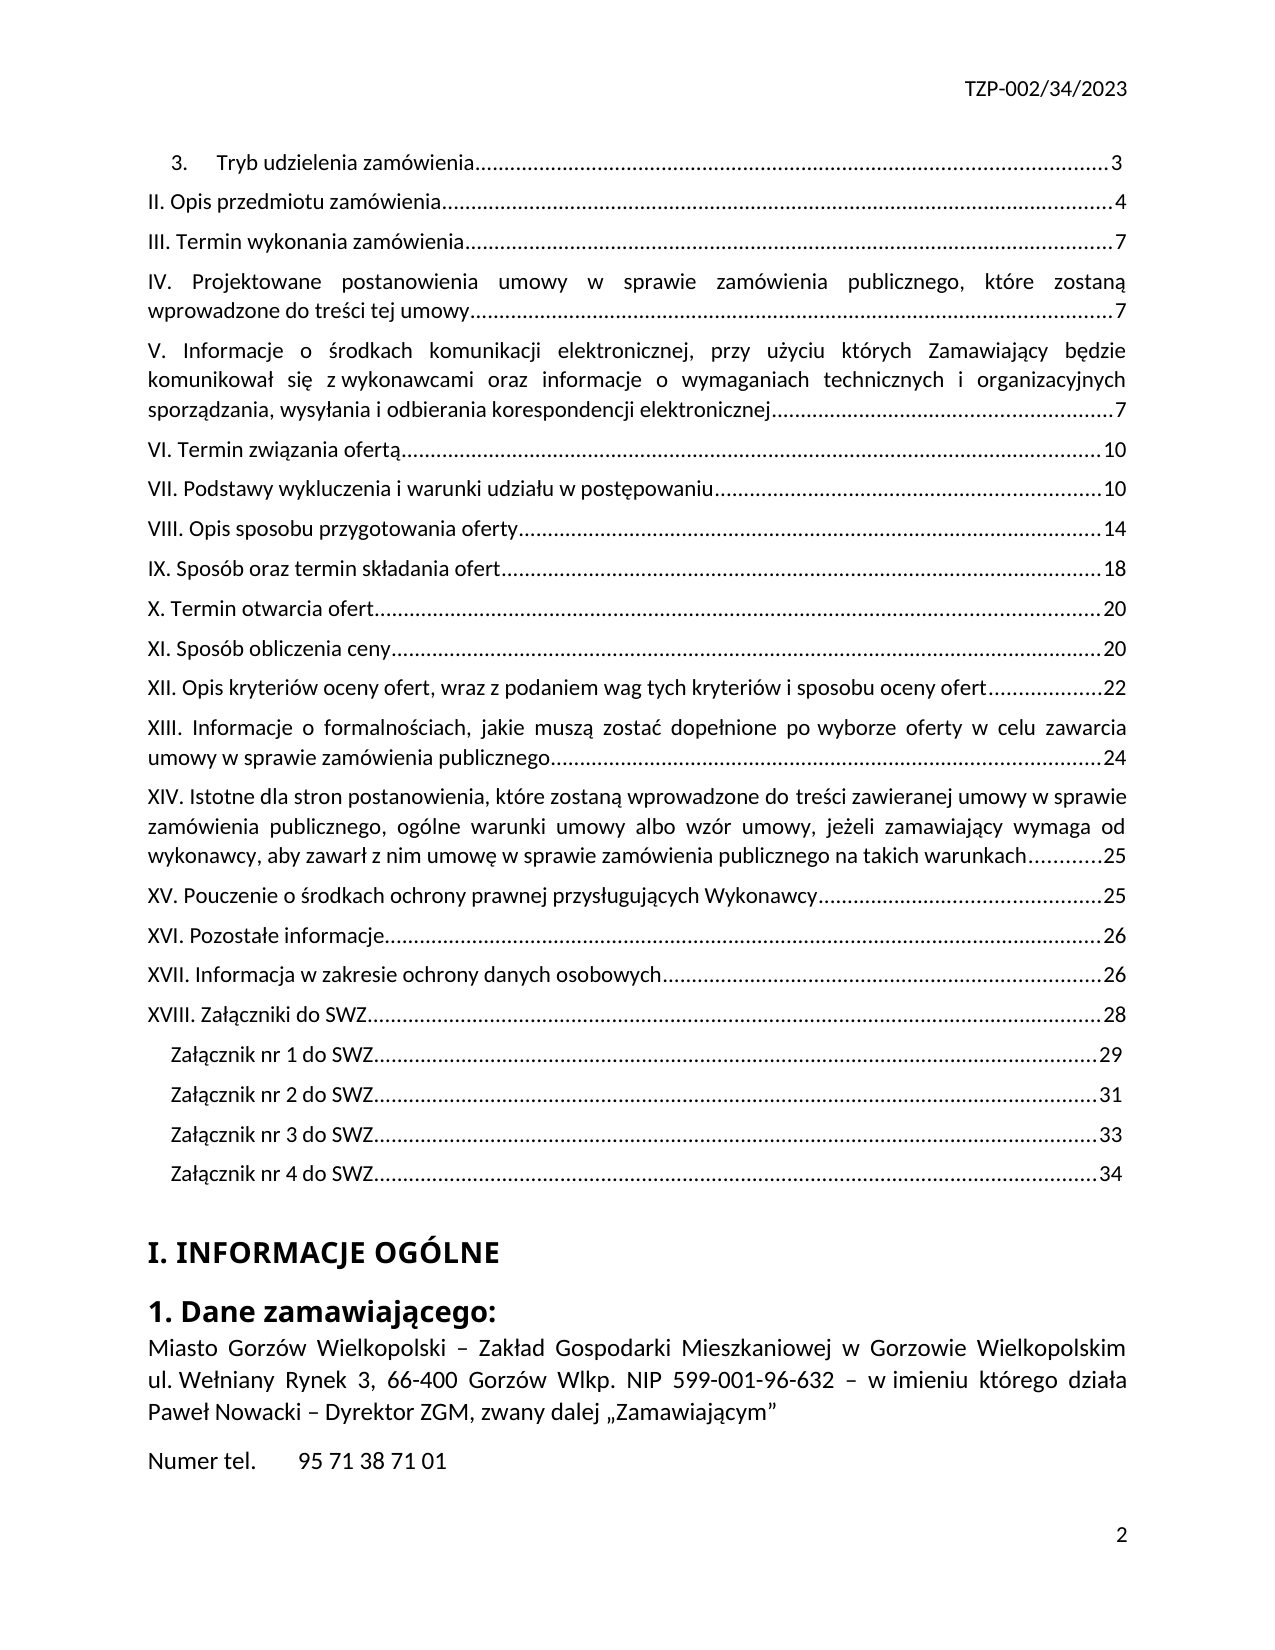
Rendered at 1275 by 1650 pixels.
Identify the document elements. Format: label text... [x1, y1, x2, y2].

text XVI. Pozostałe informacje 26 [148, 921, 1127, 949]
text XV. Pouczenie o środkach ochrony prawnej przysługujących Wykonawcy 25 [148, 881, 1127, 909]
text II. Opis przedmiotu zamówienia 4 [148, 187, 1127, 215]
text IX. Sposób oraz termin składania ofert 18 [148, 554, 1127, 582]
text Załącznik nr 2 do SWZ 31 [171, 1080, 1127, 1108]
text 3. Tryb udzielenia zamówienia 3 [171, 148, 1127, 176]
text Załącznik nr 4 do SWZ 34 [171, 1159, 1127, 1187]
text XIII. Informacje o formalnościach, jakie muszą zostać dopełnione po wyborze oferty w celu zawarcia umowy w sprawie zamówienia publicznego 24 [148, 713, 1127, 771]
text VI. Termin związania ofertą 10 [148, 435, 1127, 463]
text XVIII. Załączniki do SWZ 28 [148, 1000, 1127, 1028]
text VII. Podstawy wykluczenia i warunki udziału w postępowaniu 10 [148, 474, 1127, 502]
text XIV. Istotne dla stron postanowienia, które zostaną wprowadzone do treści zawieranej umowy w sprawie zamówienia publicznego, ogólne warunki umowy albo wzór umowy, jeżeli zamawiający wymaga od wykonawcy, aby zawarł z nim umowę w sprawie zamówienia publicznego na takich warunkach 25 [148, 782, 1127, 869]
text XII. Opis kryteriów oceny ofert, wraz z podaniem wag tych kryteriów i sposobu oceny ofert 22 [148, 673, 1127, 701]
text X. Termin otwarcia ofert 20 [148, 594, 1127, 622]
text VIII. Opis sposobu przygotowania oferty 14 [148, 514, 1127, 542]
text XI. Sposób obliczenia ceny 20 [148, 634, 1127, 662]
text Załącznik nr 1 do SWZ 29 [171, 1040, 1127, 1068]
subtitle 1. Dane zamawiającego: [148, 1291, 1127, 1331]
text V. Informacje o środkach komunikacji elektronicznej, przy użyciu których Zamawiający będzie komunikował się z wykonawcami oraz informacje o wymaganiach technicznych i organizacyjnych sporządzania, wysyłania i odbierania korespondencji elektronicznej 7 [148, 336, 1127, 423]
text Numer tel. 95 71 38 71 01 [148, 1445, 1127, 1476]
subtitle I. Informacje ogólne [148, 1233, 1127, 1272]
text Załącznik nr 3 do SWZ 33 [171, 1120, 1127, 1148]
text Miasto Gorzów Wielkopolski – Zakład Gospodarki Mieszkaniowej w Gorzowie Wielkopolskim ul. Wełniany Rynek 3, 66-400 Gorzów Wlkp. NIP 599-001-96-632 – w imieniu którego działa Paweł Nowacki – Dyrektor ZGM, zwany dalej „Zamawiającym” [148, 1333, 1127, 1427]
text IV. Projektowane postanowienia umowy w sprawie zamówienia publicznego, które zostaną wprowadzone do treści tej umowy 7 [148, 267, 1127, 324]
text III. Termin wykonania zamówienia 7 [148, 227, 1127, 255]
text XVII. Informacja w zakresie ochrony danych osobowych 26 [148, 961, 1127, 988]
